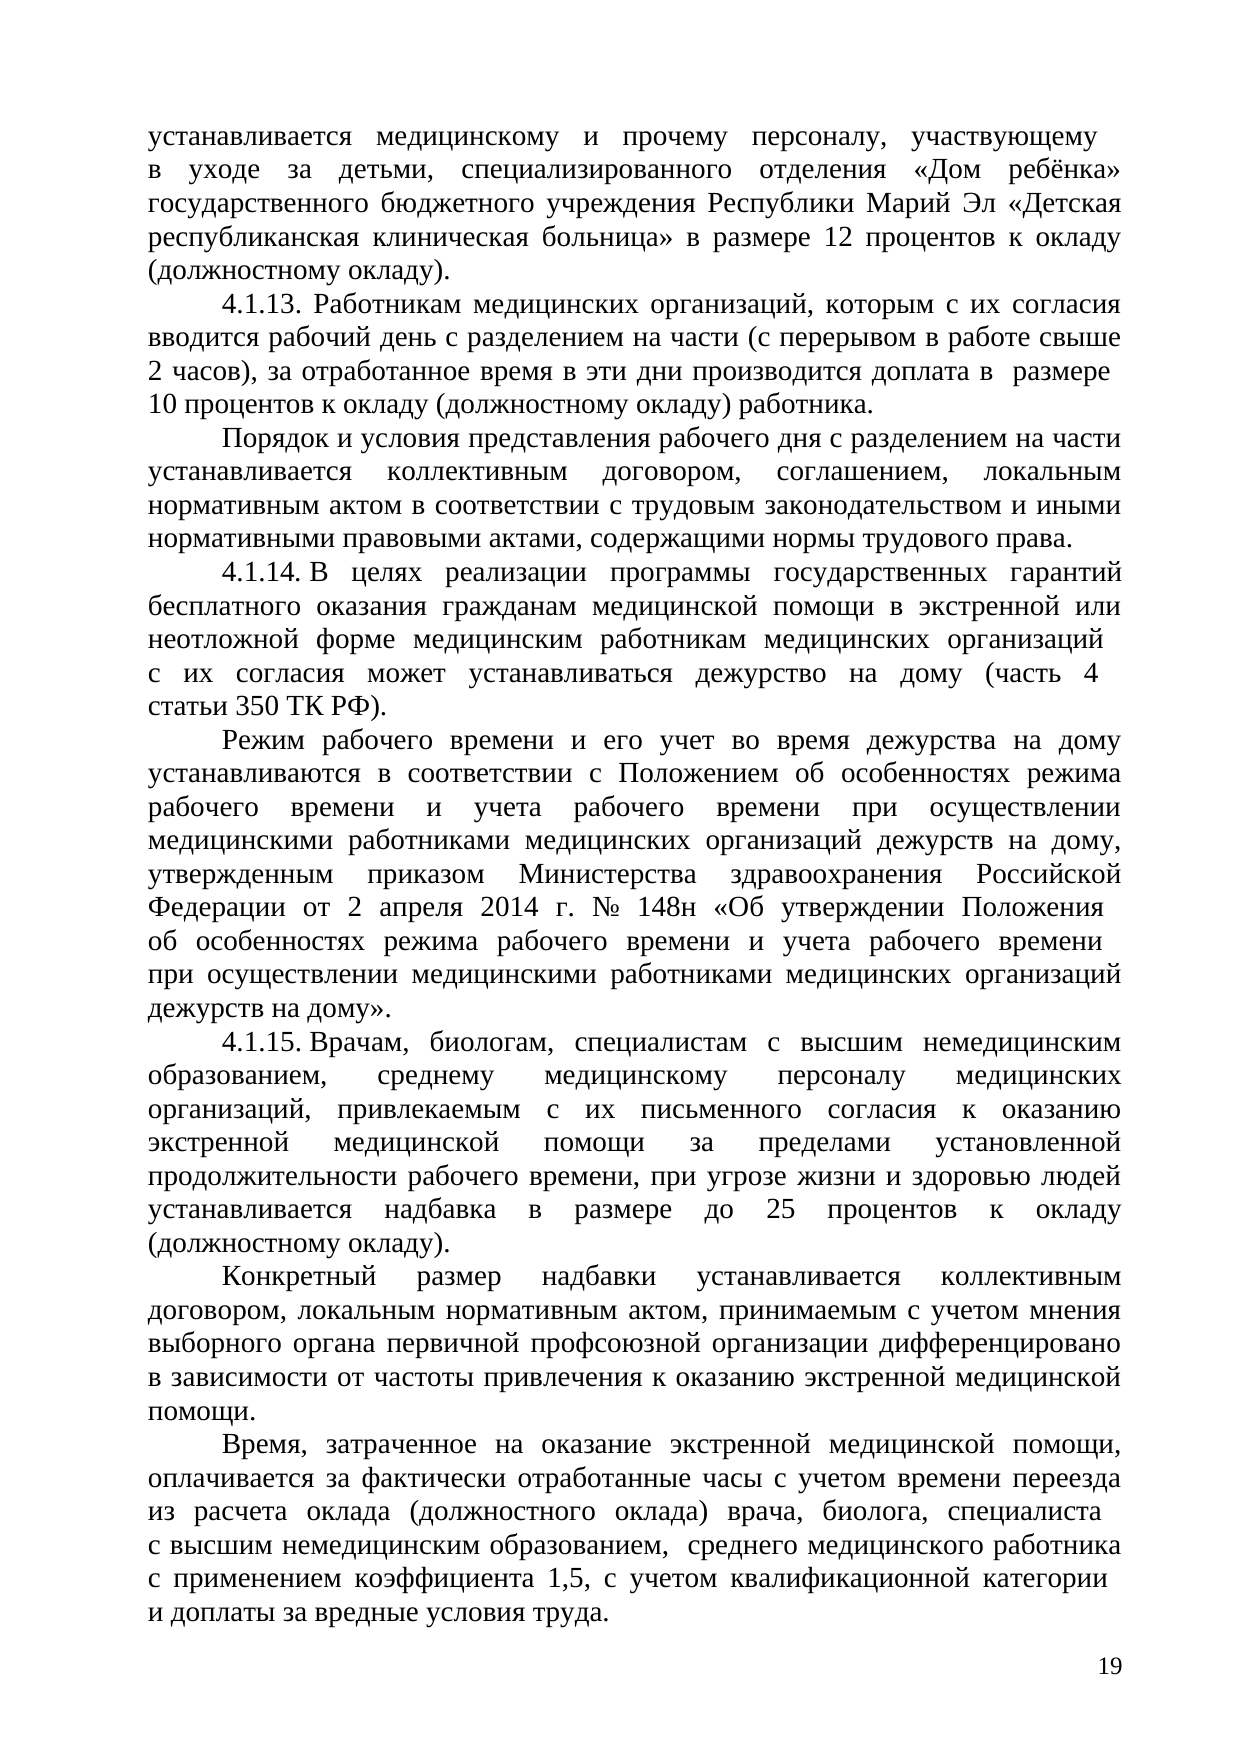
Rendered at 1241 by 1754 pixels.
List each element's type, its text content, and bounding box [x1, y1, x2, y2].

text 4.1.13. Работникам медицинских организаций, которым с их согласия вводится рабочий день с разделением на части (с перерывом в работе свыше 2 часов), за отработанное время в эти дни производится доплата в размере 10 процентов к окладу (должностному окладу) работника. [148, 286, 1122, 420]
text 4.1.15. Врачам, биологам, специалистам с высшим немедицинским образованием, среднему медицинскому персоналу медицинских организаций, привлекаемым с их письменного согласия к оказанию экстренной медицинской помощи за пределами установленной продолжительности рабочего времени, при угрозе жизни и здоровью людей устанавливается надбавка в размере до 25 процентов к окладу (должностному окладу). [148, 1024, 1122, 1258]
text Порядок и условия представления рабочего дня с разделением на части устанавливается коллективным договором, соглашением, локальным нормативным актом в соответствии с трудовым законодательством и иными нормативными правовыми актами, содержащими нормы трудового права. [148, 420, 1122, 554]
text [148, 118, 1122, 286]
text 4.1.14. В целях реализации программы государственных гарантий бесплатного оказания гражданам медицинской помощи в экстренной или неотложной форме медицинским работникам медицинских организаций с их согласия может устанавливаться дежурство на дому (часть 4 статьи 350 ТК РФ). [148, 554, 1122, 722]
text Время, затраченное на оказание экстренной медицинской помощи, оплачивается за фактически отработанные часы с учетом времени переезда из расчета оклада (должностного оклада) врача, биолога, специалиста с высшим немедицинским образованием, среднего медицинского работника с применением коэффициента 1,5, с учетом квалификационной категории и доплаты за вредные условия труда. [148, 1426, 1122, 1627]
text Конкретный размер надбавки устанавливается коллективным договором, локальным нормативным актом, принимаемым с учетом мнения выборного органа первичной профсоюзной организации дифференцировано в зависимости от частоты привлечения к оказанию экстренной медицинской помощи. [148, 1258, 1122, 1426]
text Режим рабочего времени и его учет во время дежурства на дому устанавливаются в соответствии с Положением об особенностях режима рабочего времени и учета рабочего времени при осуществлении медицинскими работниками медицинских организаций дежурств на дому, утвержденным приказом Министерства здравоохранения Российской Федерации от 2 апреля 2014 г. № 148н «Об утверждении Положения об особенностях режима рабочего времени и учета рабочего времени при осуществлении медицинскими работниками медицинских организаций дежурств на дому». [148, 722, 1122, 1024]
